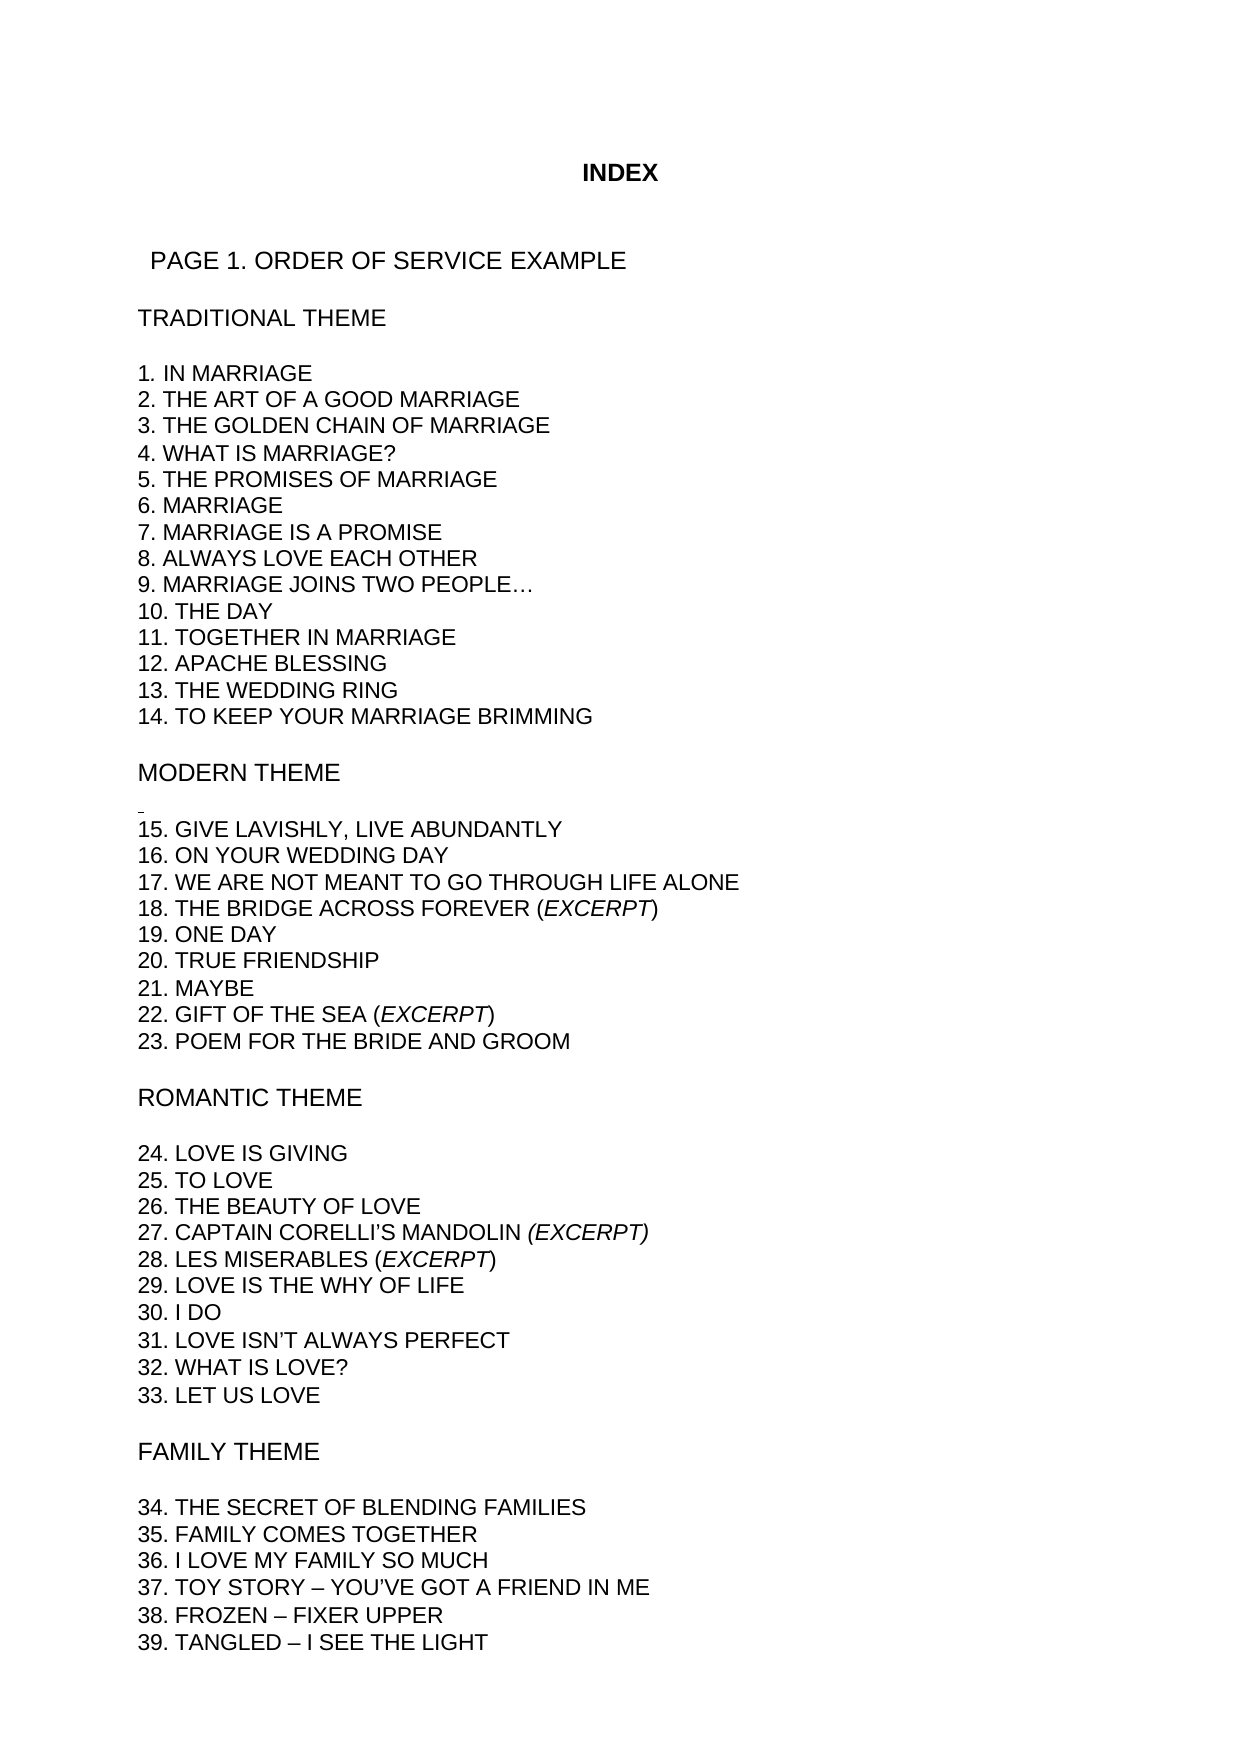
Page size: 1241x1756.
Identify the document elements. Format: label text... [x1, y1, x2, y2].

text 33. LET US LOVE FAMILY THEME 34. THE SECRET OF BLENDING FAMILIES 35. FAMILY COMES TOGETHER 36. I LOVE MY FAMILY SO MUCH [137, 1382, 1101, 1573]
text 38. FROZEN – FIXER UPPER [137, 1602, 1101, 1628]
subtitle INDEX [139, 158, 1101, 187]
list PAGE 1. ORDER OF SERVICE EXAMPLE [150, 246, 1101, 274]
text 30. I DO [137, 1299, 1101, 1326]
text 31. LOVE ISN’T ALWAYS PERFECT [137, 1327, 1101, 1353]
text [137, 1629, 1101, 1711]
text 32. WHAT IS LOVE? [137, 1354, 1101, 1381]
text 37. TOY STORY – YOU’VE GOT A FRIEND IN ME [137, 1574, 1101, 1601]
text 4. WHAT IS MARRIAGE? 5. THE PROMISES OF MARRIAGE 6. MARRIAGE 7. MARRIAGE IS A PROMISE 8. ALWAYS LOVE EACH OTHER 9. MARRIAGE JOINS TWO PEOPLE… 10. THE DAY 11. TOGETHER IN MARRIAGE 12. APACHE BLESSING 13. THE WEDDING RING 14. TO KEEP YOUR MARRIAGE BRIMMING MODERN THEME 15. GIVE LAVISHLY, LIVE ABUNDANTLY 16. ON YOUR WEDDING DAY 17. WE ARE NOT MEANT TO GO THROUGH LIFE ALONE 18. THE BRIDGE ACROSS FOREVER (EXCERPT) 19. ONE DAY 20. TRUE FRIENDSHIP [137, 439, 1101, 974]
text TRADITIONAL THEME 1. IN MARRIAGE 2. THE ART OF A GOOD MARRIAGE 3. THE GOLDEN CHAIN OF MARRIAGE [137, 304, 1101, 438]
text 21. MAYBE 22. GIFT OF THE SEA (EXCERPT) 23. POEM FOR THE BRIDE AND GROOM ROMANTIC THEME 24. LOVE IS GIVING 25. TO LOVE 26. THE BEAUTY OF LOVE 27. CAPTAIN CORELLI’S MANDOLIN (EXCERPT) 28. LES MISERABLES (EXCERPT) 29. LOVE IS THE WHY OF LIFE [137, 975, 1101, 1298]
